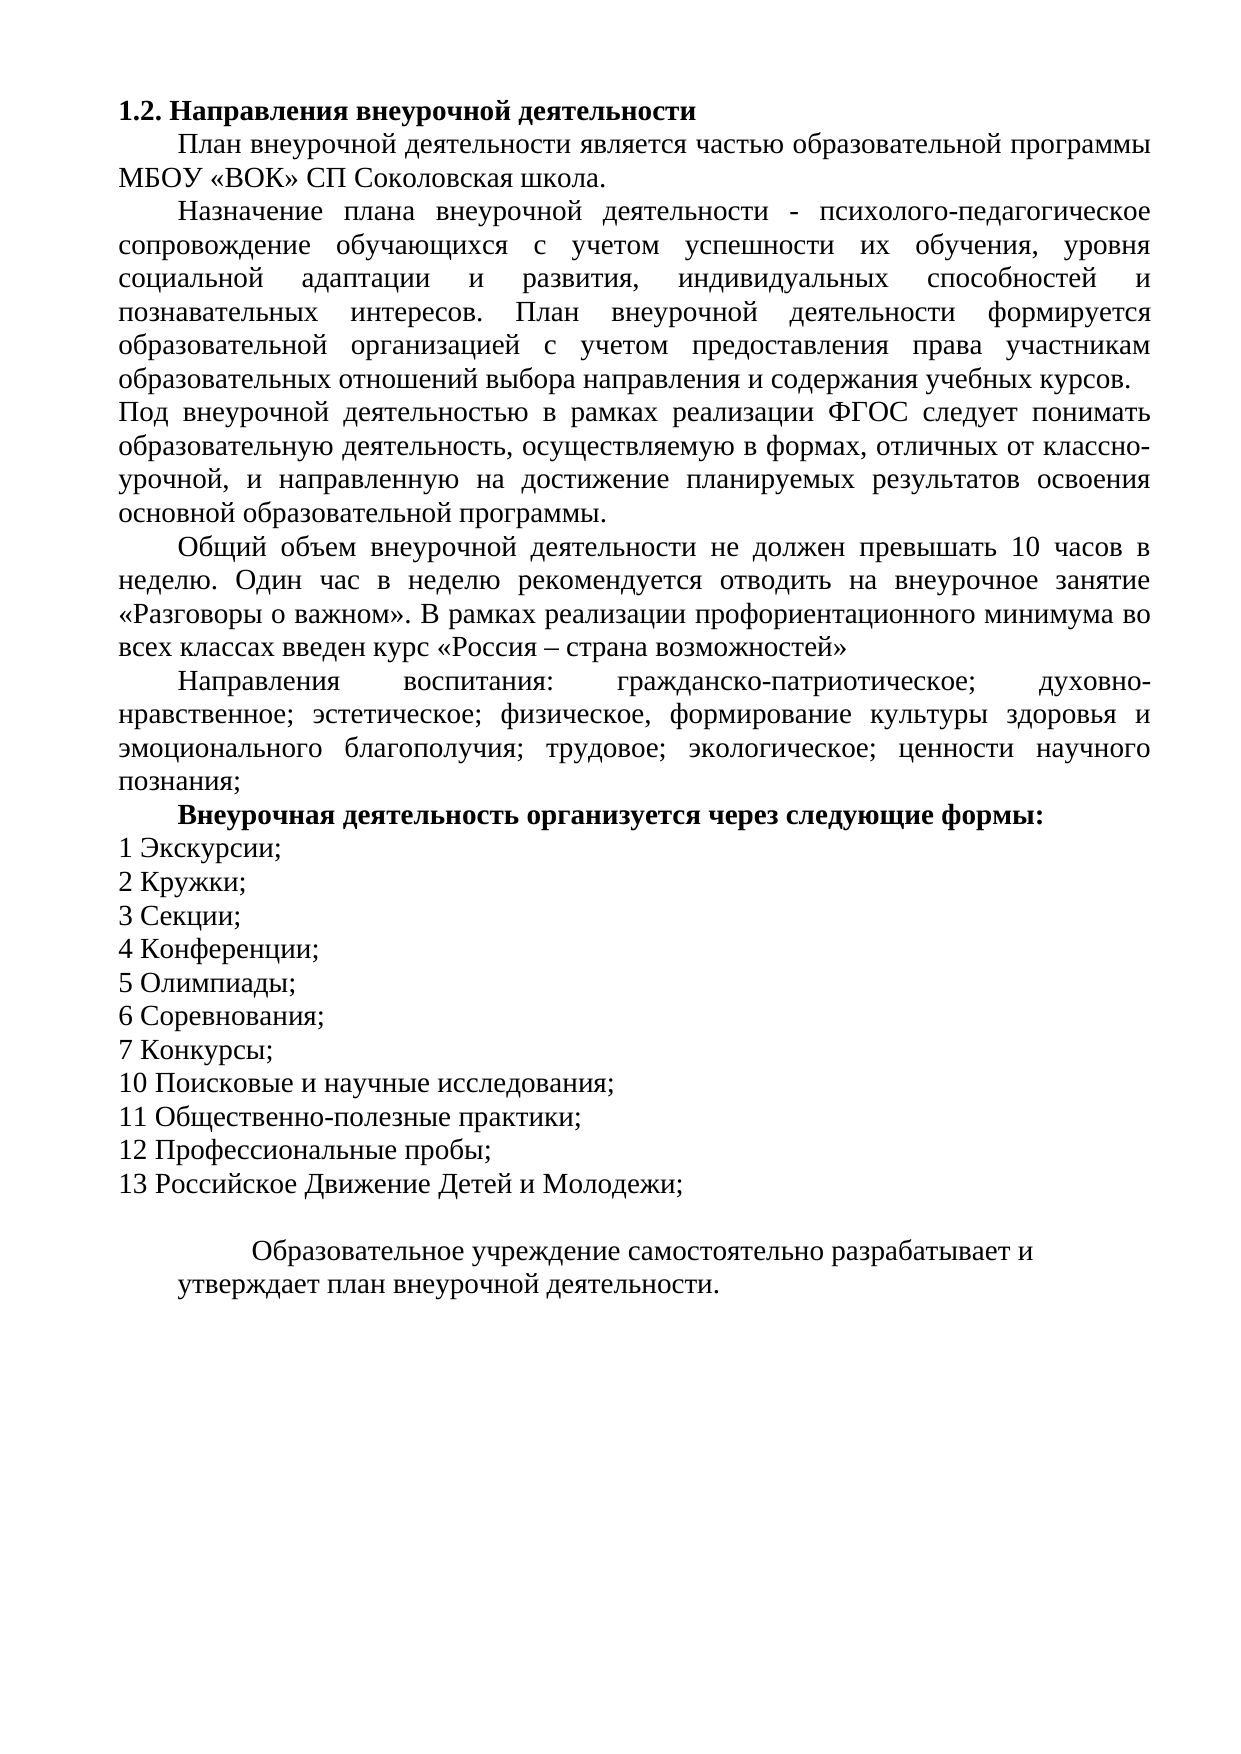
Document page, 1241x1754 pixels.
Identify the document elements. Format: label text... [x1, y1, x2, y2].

text 11 Общественно-полезные практики; [118, 1099, 1152, 1132]
text 4 Конференции; [118, 931, 1152, 965]
text Общий объем внеурочной деятельности не должен превышать 10 часов в неделю. Один час в неделю рекомендуется отводить на внеурочное занятие «Разговоры о важном». В рамках реализации профориентационного минимума во всех классах введен курс «Россия – страна возможностей» [118, 529, 1152, 663]
text 7 Конкурсы; [118, 1032, 1152, 1065]
text Направления воспитания: гражданско-патриотическое; духовно-нравственное; эстетическое; физическое, формирование культуры здоровья и эмоционального благополучия; трудовое; экологическое; ценности научного познания; [118, 663, 1152, 797]
text Назначение плана внеурочной деятельности - психолого-педагогическое сопровождение обучающихся с учетом успешности их обучения, уровня социальной адаптации и развития, индивидуальных способностей и познавательных интересов. План внеурочной деятельности формируется образовательной организацией с учетом предоставления права участникам образовательных отношений выбора направления и содержания учебных курсов. [118, 193, 1152, 394]
text 5 Олимпиады; [118, 965, 1152, 998]
text 3 Секции; [118, 898, 1152, 931]
text 1 Экскурсии; [118, 831, 1152, 864]
text Образовательное учреждение самостоятельно разрабатывает и утверждает план внеурочной деятельности. [177, 1233, 1152, 1300]
text 2 Кружки; [118, 864, 1152, 898]
text Внеурочная деятельность организуется через следующие формы: [177, 797, 1152, 831]
text 10 Поисковые и научные исследования; [118, 1065, 1152, 1099]
text 1.2. Направления внеурочной деятельности [118, 93, 1152, 126]
text План внеурочной деятельности является частью образовательной программы МБОУ «ВОК» СП Соколовская школа. [118, 126, 1152, 193]
text 12 Профессиональные пробы; [118, 1132, 1152, 1166]
text Под внеурочной деятельностью в рамках реализации ФГОС следует понимать образовательную деятельность, осуществляемую в формах, отличных от классно-урочной, и направленную на достижение планируемых результатов освоения основной образовательной программы. [118, 394, 1152, 529]
text 6 Соревнования; [118, 998, 1152, 1032]
text 13 Российское Движение Детей и Молодежи; [118, 1166, 1152, 1199]
